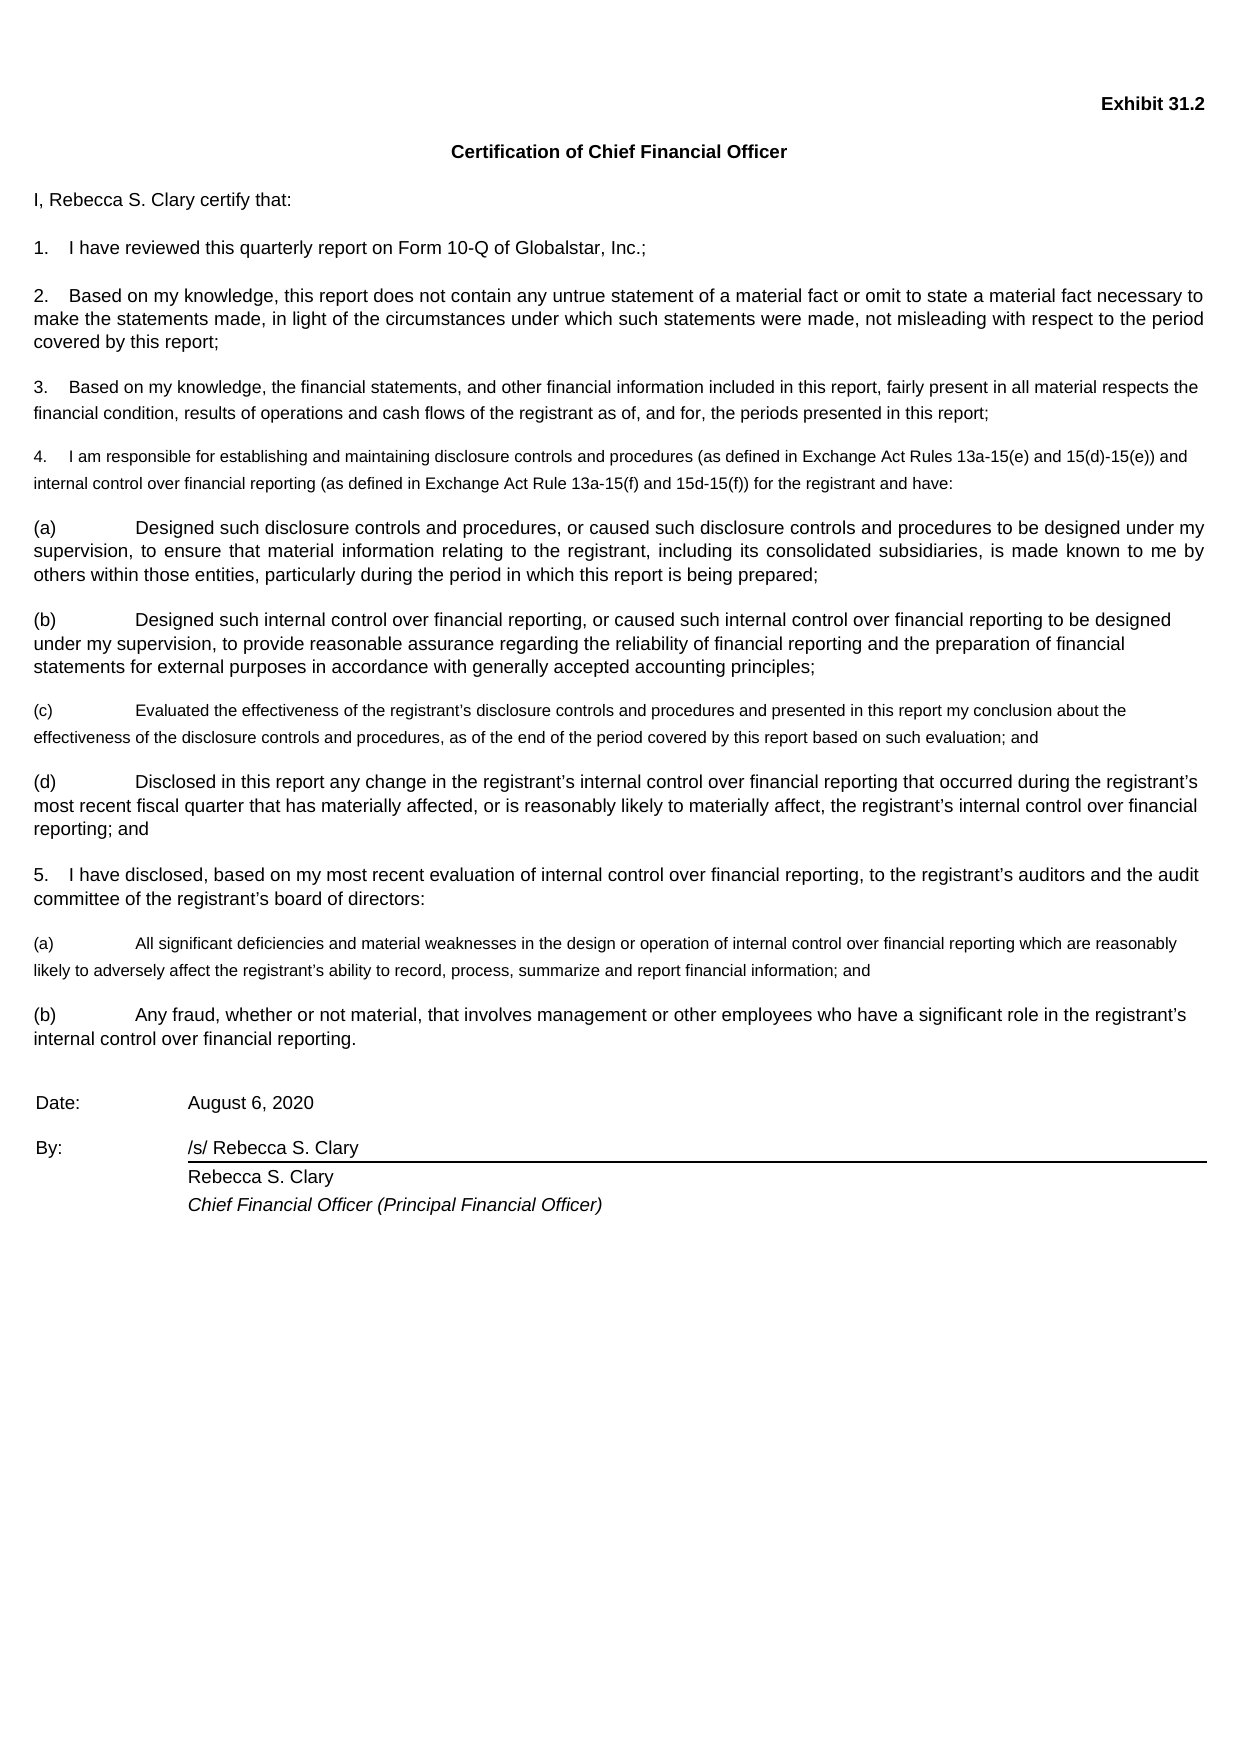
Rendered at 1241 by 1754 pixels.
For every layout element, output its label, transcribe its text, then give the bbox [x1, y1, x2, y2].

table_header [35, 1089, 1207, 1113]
list Disclosed in this report any change in the registrant’s internal control over financial reporting that occurred during the registrant’s most recent fiscal quarter that has materially affected, or is reasonably likely to materially affect, the registrant’s internal control over financial reporting; and [33, 771, 1205, 839]
list Based on my knowledge, this report does not contain any untrue statement of a material fact or omit to state a material fact necessary to make the statements made, in light of the circumstances under which such statements were made, not misleading with respect to the period covered by this report; [33, 284, 1205, 353]
list I am responsible for establishing and maintaining disclosure controls and procedures (as defined in Exchange Act Rules 13a-15(e) and 15(d)-15(e)) and internal control over financial reporting (as defined in Exchange Act Rule 13a-15(f) and 15d-15(f)) for the registrant and have: [33, 447, 1205, 493]
text Certification of Chief Financial Officer [33, 141, 1205, 162]
list Evaluated the effectiveness of the registrant’s disclosure controls and procedures and presented in this report my conclusion about the effectiveness of the disclosure controls and procedures, as of the end of the period covered by this report based on such evaluation; and [33, 701, 1205, 747]
text Exhibit 31.2 [33, 93, 1205, 114]
list I have reviewed this quarterly report on Form 10-Q of Globalstar, Inc.; [33, 237, 1205, 258]
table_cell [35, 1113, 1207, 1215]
list Based on my knowledge, the financial statements, and other financial information included in this report, fairly present in all material respects the financial condition, results of operations and cash flows of the registrant as of, and for, the periods presented in this report; [33, 377, 1205, 423]
text I, Rebecca S. Clary certify that: [33, 189, 1205, 210]
list All significant deficiencies and material weaknesses in the design or operation of internal control over financial reporting which are reasonably likely to adversely affect the registrant’s ability to record, process, summarize and report financial information; and [33, 933, 1205, 980]
list Designed such internal control over financial reporting, or caused such internal control over financial reporting to be designed under my supervision, to provide reasonable assurance regarding the reliability of financial reporting and the preparation of financial statements for external purposes in accordance with generally accepted accounting principles; [33, 609, 1205, 677]
list I have disclosed, based on my most recent evaluation of internal control over financial reporting, to the registrant’s auditors and the audit committee of the registrant’s board of directors: [33, 863, 1205, 910]
list Any fraud, whether or not material, that involves management or other employees who have a significant role in the registrant’s internal control over financial reporting. [33, 1003, 1205, 1050]
list Designed such disclosure controls and procedures, or caused such disclosure controls and procedures to be designed under my supervision, to ensure that material information relating to the registrant, including its consolidated subsidiaries, is made known to me by others within those entities, particularly during the period in which this report is being prepared; [33, 517, 1205, 585]
